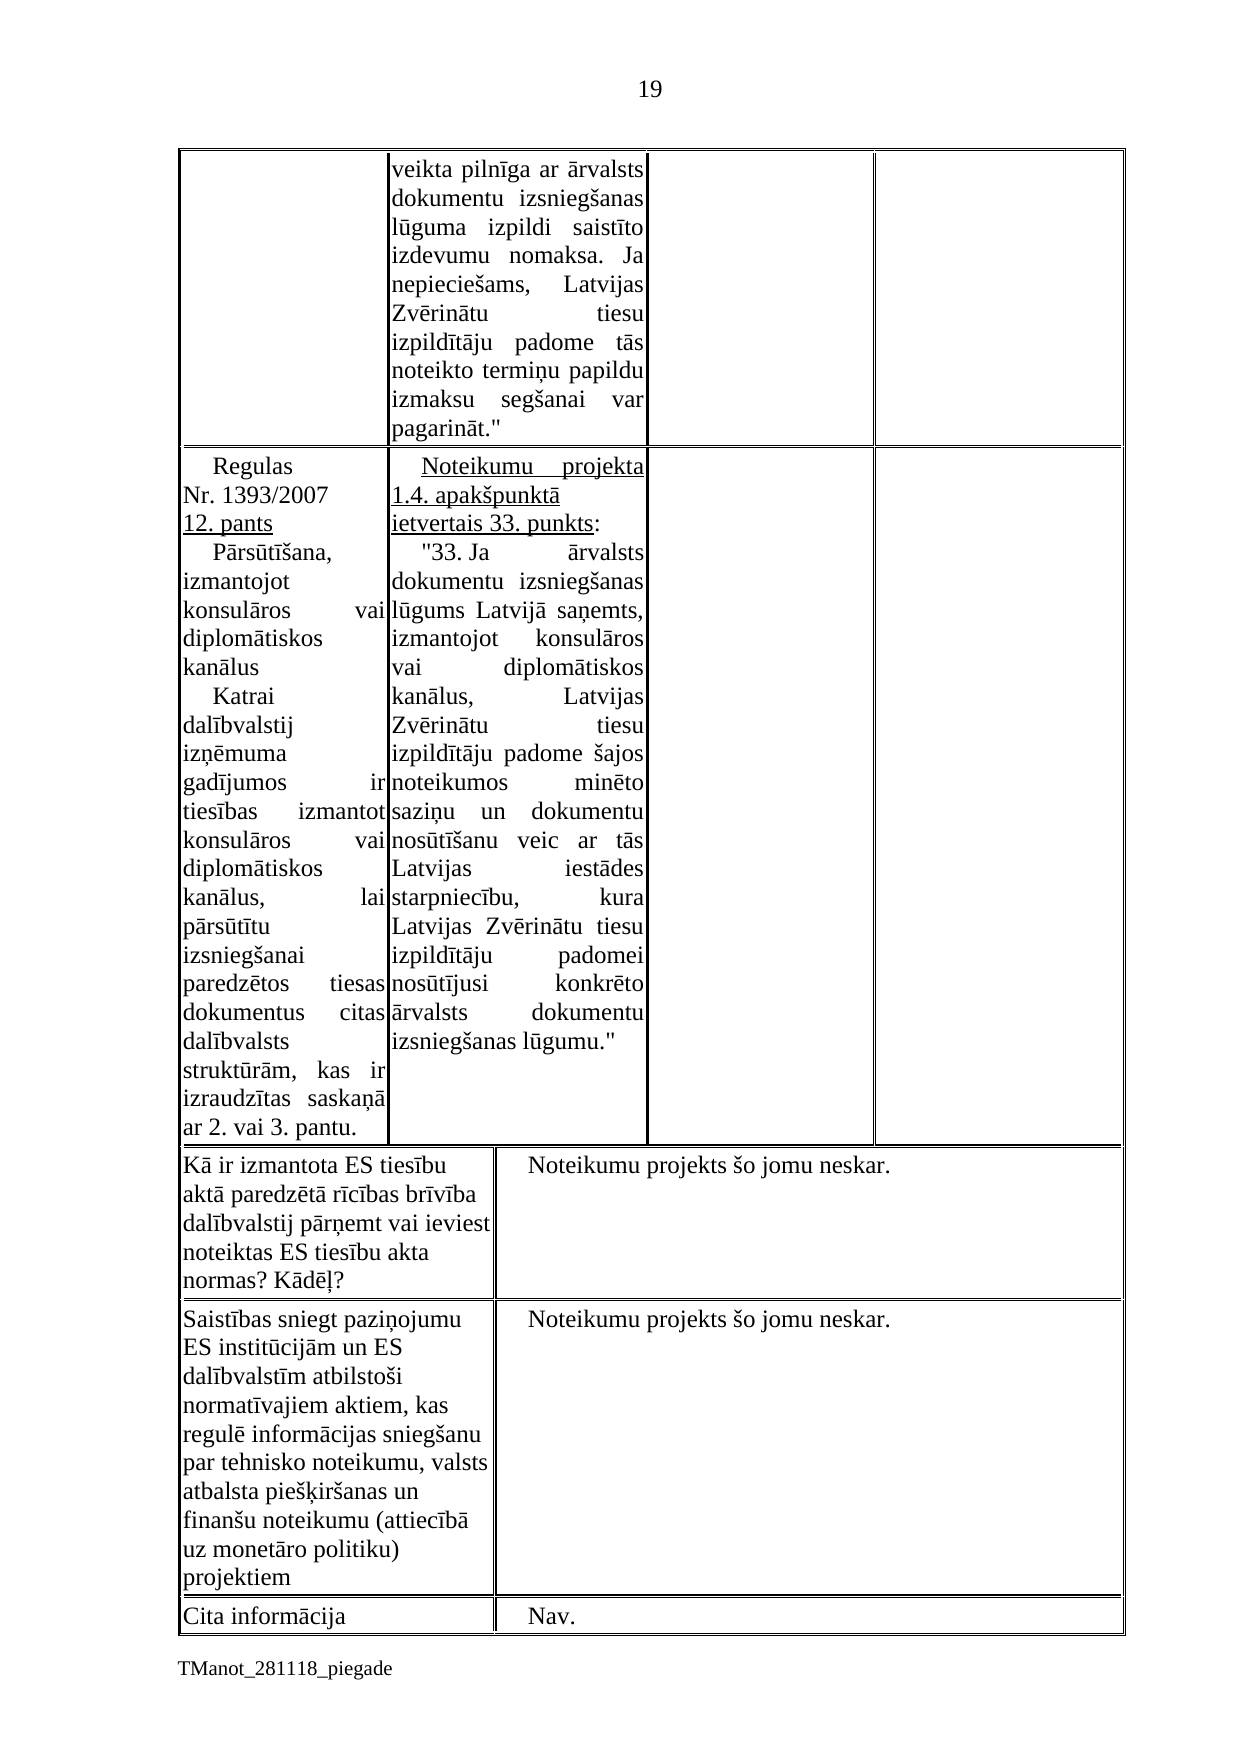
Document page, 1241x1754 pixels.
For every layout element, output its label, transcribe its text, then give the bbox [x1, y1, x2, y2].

table_cell [875, 151, 1123, 445]
table_cell Noteikumu projekts šo jomu neskar. [497, 1298, 1123, 1594]
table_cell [181, 151, 388, 445]
table_cell Noteikumu projekta 1.4. apakšpunktā ietvertais 33. punkts: "33. Ja ārvalsts dokumentu izsniegšanas lūgums Latvijā saņemts, izmantojot konsulāros vai diplomātiskos kanālus, Latvijas Zvērinātu tiesu izpildītāju padome šajos noteikumos minēto saziņu un dokumentu nosūtīšanu veic ar tās Latvijas iestādes starpniecību, kura Latvijas Zvērinātu tiesu izpildītāju padomei nosūtījusi konkrēto ārvalsts dokumentu izsniegšanas lūgumu." [390, 448, 646, 1144]
table_cell Noteikumu projekts šo jomu neskar. [497, 1144, 1123, 1297]
table_cell Cita informācija [181, 1594, 495, 1633]
table_cell Kā ir izmantota ES tiesību aktā paredzētā rīcības brīvība dalībvalstij pārņemt vai ieviest noteiktas ES tiesību akta normas? Kādēļ? [181, 1144, 493, 1297]
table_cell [388, 149, 647, 445]
table_cell Regulas Nr. 1393/2007 12. pants Pārsūtīšana, izmantojot konsulāros vai diplomātiskos kanālus Katrai dalībvalstij izņēmuma gadījumos ir tiesības izmantot konsulāros vai diplomātiskos kanālus, lai pārsūtītu izsniegšanai paredzētos tiesas dokumentus citas dalībvalsts struktūrām, kas ir izraudzītas saskaņā ar 2. vai 3. pantu. [180, 445, 388, 1144]
table_cell [649, 448, 873, 1144]
table_cell Nav. [495, 1594, 1123, 1633]
table_cell [875, 445, 1124, 1144]
table_cell [647, 151, 875, 445]
table_cell Saistības sniegt paziņojumu ES institūcijām un ES dalībvalstīm atbilstoši normatīvajiem aktiem, kas regulē informācijas sniegšanu par tehnisko noteikumu, valsts atbalsta piešķiršanas un finanšu noteikumu (attiecībā uz monetāro politiku) projektiem [181, 1298, 493, 1594]
